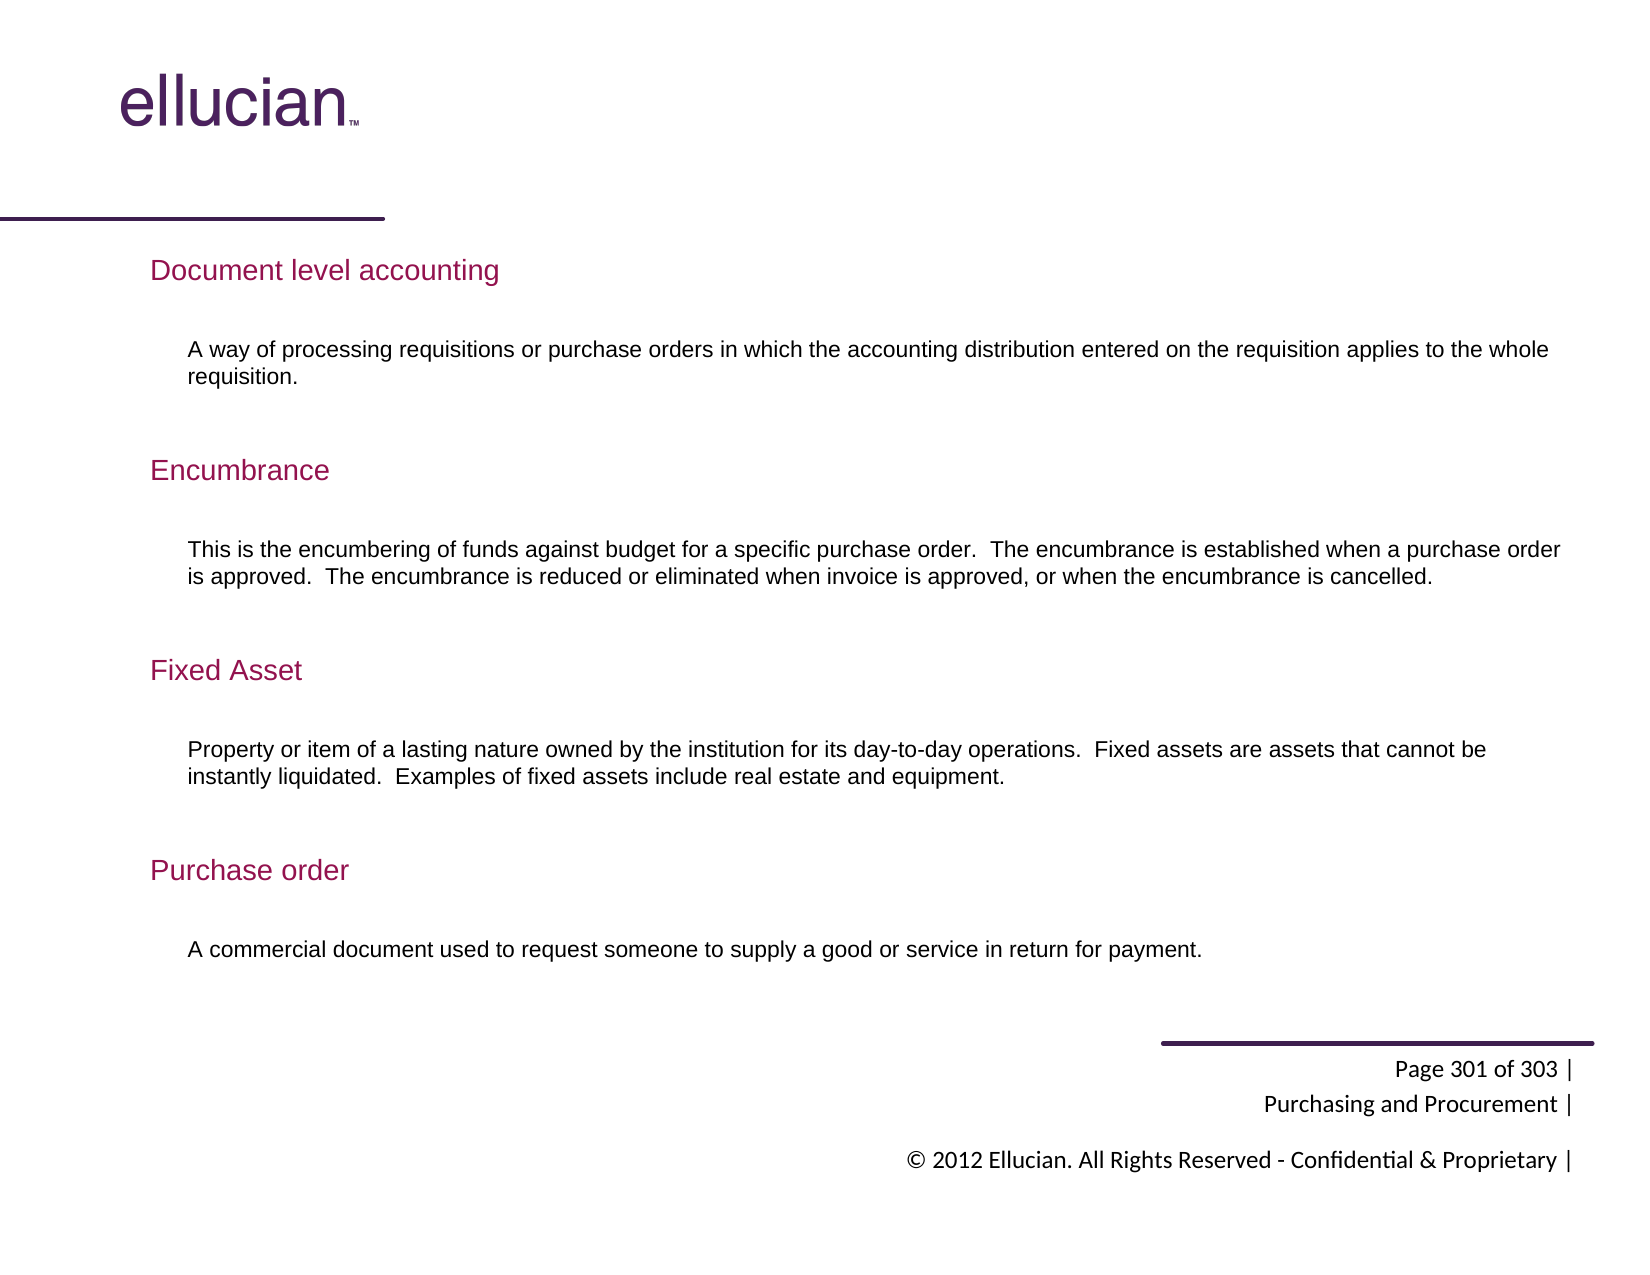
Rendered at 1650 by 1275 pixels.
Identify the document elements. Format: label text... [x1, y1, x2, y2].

picture [112, 68, 365, 133]
subtitle Fixed Asset [150, 651, 1575, 687]
subtitle Purchase order [150, 851, 1575, 887]
text Property or item of a lasting nature owned by the institution for its day-to-day operations. Fixed assets are assets that cannot be instantly liquidated. Examples of fixed assets include real estate and equipment. [187, 735, 1575, 789]
subtitle Encumbrance [150, 451, 1575, 487]
text A way of processing requisitions or purchase orders in which the accounting distribution entered on the requisition applies to the whole requisition. [187, 335, 1575, 389]
text A commercial document used to request someone to supply a good or service in return for payment. [187, 935, 1575, 962]
subtitle Document level accounting [150, 251, 1575, 287]
text This is the encumbering of funds against budget for a specific purchase order. The encumbrance is established when a purchase order is approved. The encumbrance is reduced or eliminated when invoice is approved, or when the encumbrance is cancelled. [187, 535, 1575, 589]
